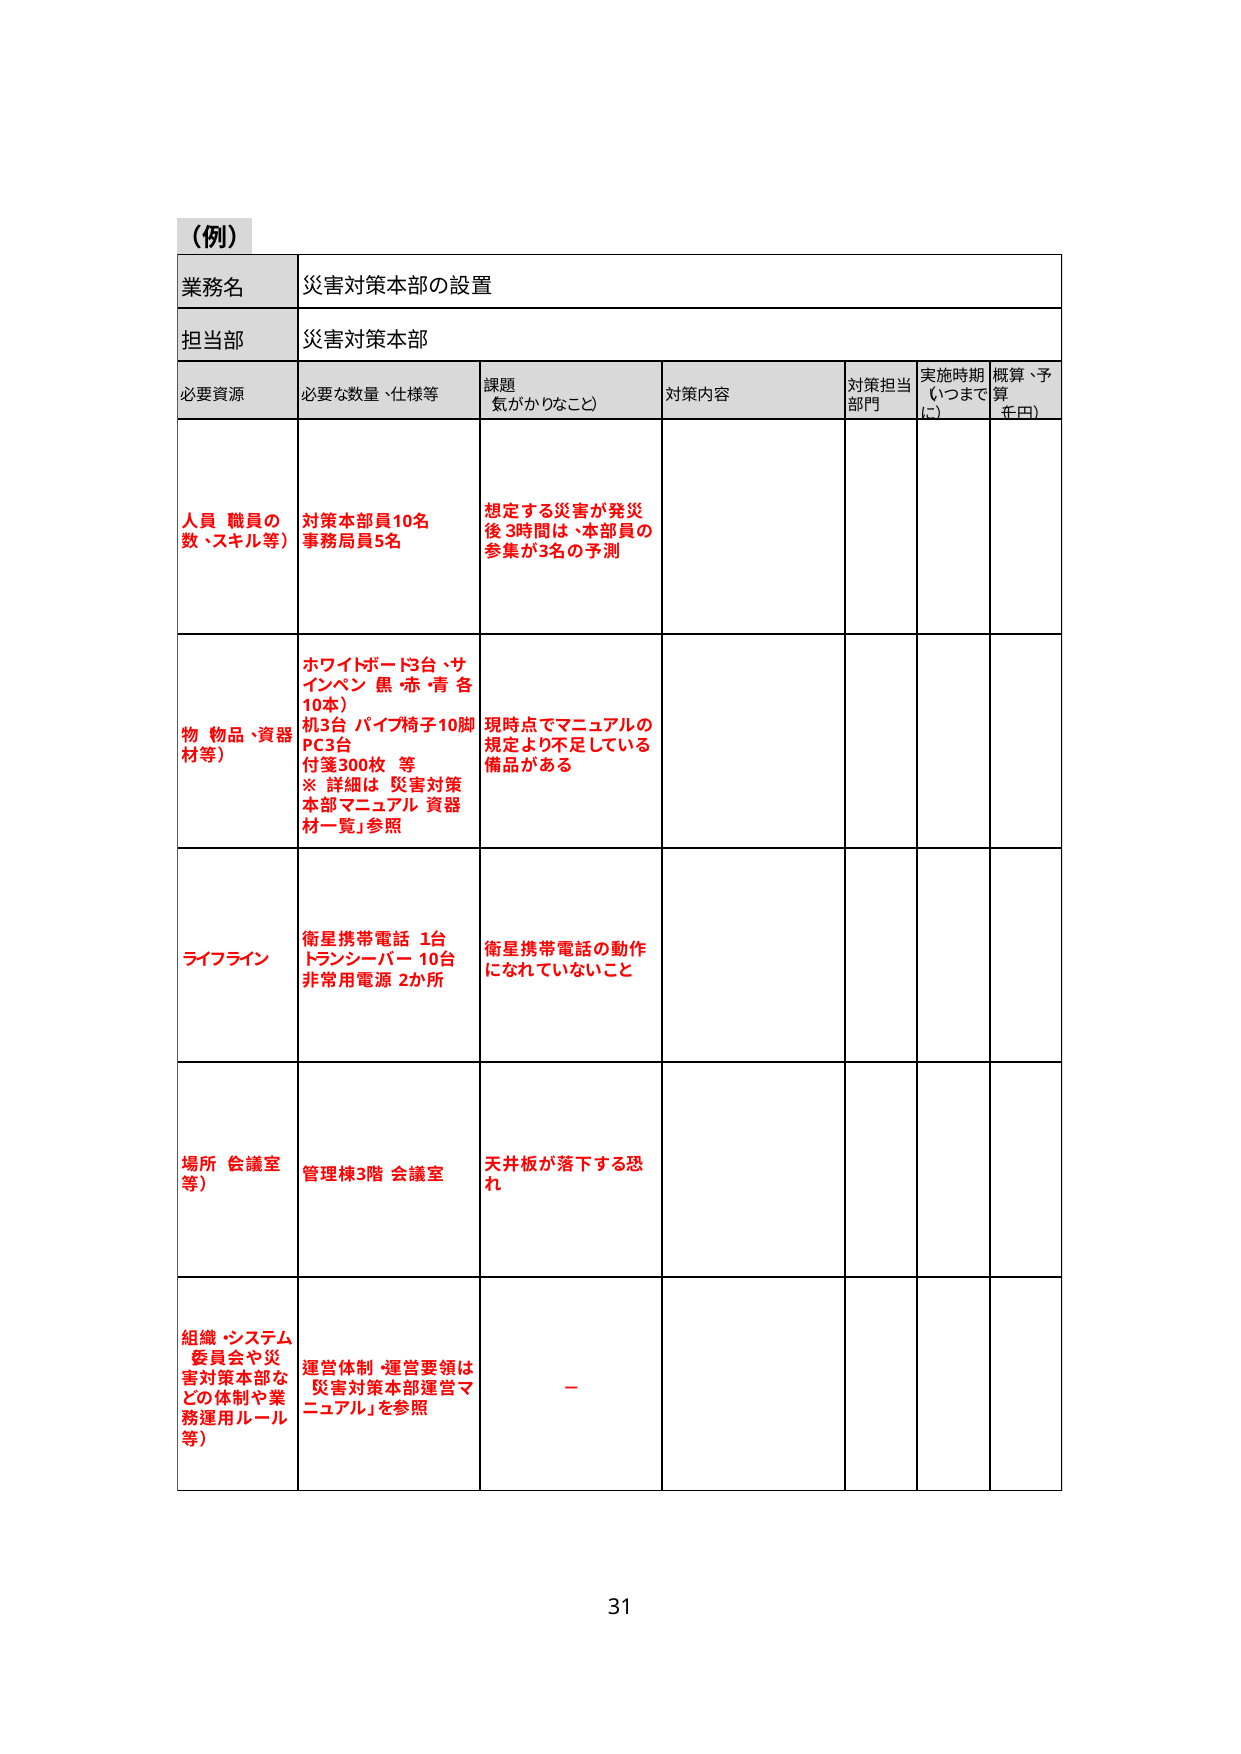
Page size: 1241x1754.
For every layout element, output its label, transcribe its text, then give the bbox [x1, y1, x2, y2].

text （例） [177, 217, 1063, 254]
